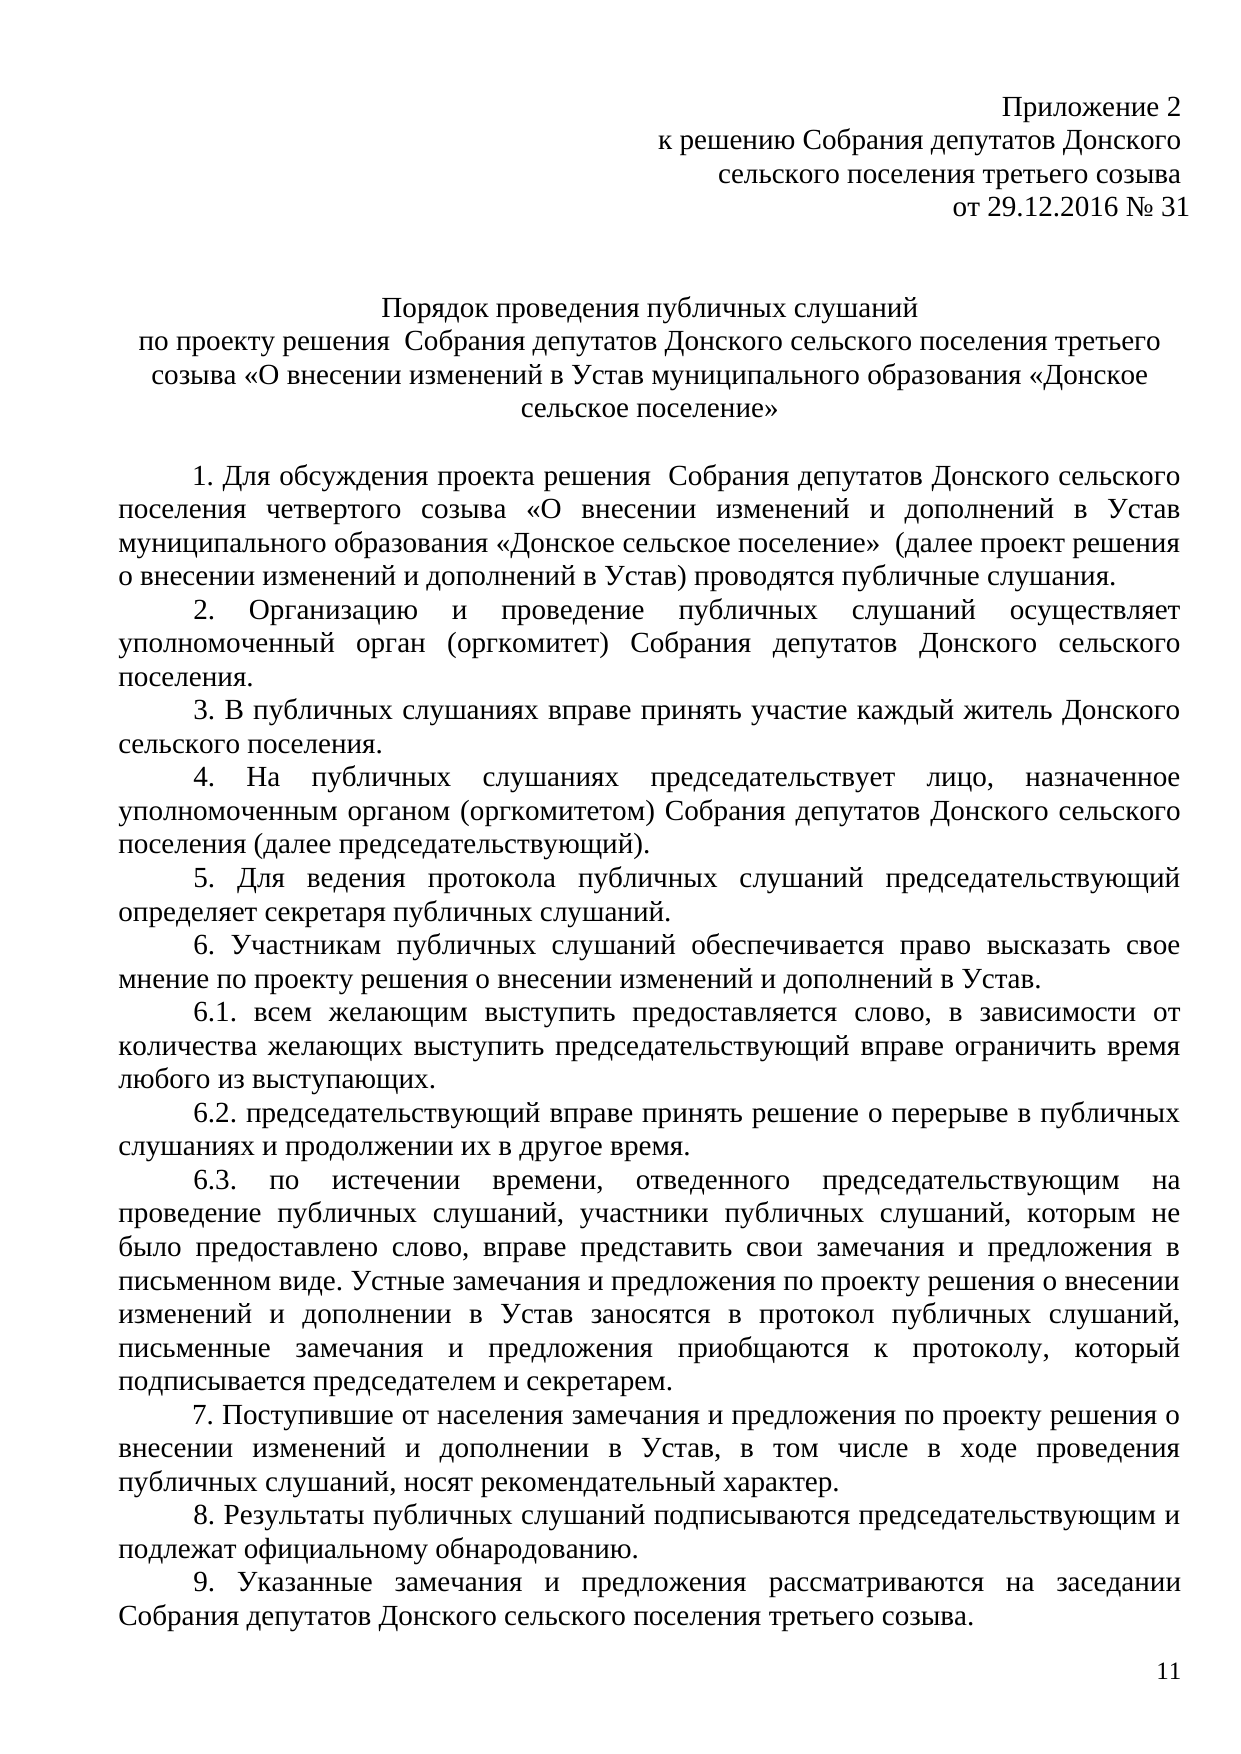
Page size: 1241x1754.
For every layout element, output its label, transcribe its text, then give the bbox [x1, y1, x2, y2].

text 3. В публичных слушаниях вправе принять участие каждый житель Донского сельского поселения. [118, 692, 1181, 759]
text Порядок проведения публичных слушаний [118, 290, 1181, 323]
text к решению Собрания депутатов Донского сельского поселения третьего созыва [606, 122, 1181, 189]
text по проекту решения Собрания депутатов Донского сельского поселения третьего созыва «О внесении изменений в Устав муниципального образования «Донское сельское поселение» [118, 323, 1181, 424]
text 9. Указанные замечания и предложения рассматриваются на заседании Собрания депутатов Донского сельского поселения третьего созыва. [118, 1564, 1181, 1632]
text 1. Для обсуждения проекта решения Собрания депутатов Донского сельского поселения четвертого созыва «О внесении изменений и дополнений в Устав муниципального образования «Донское сельское поселение» (далее проект решения о внесении изменений и дополнений в Устав) проводятся публичные слушания. [118, 458, 1181, 592]
text 6.2. председательствующий вправе принять решение о перерыве в публичных слушаниях и продолжении их в другое время. [118, 1095, 1181, 1162]
text 6.1. всем желающим выступить предоставляется слово, в зависимости от количества желающих выступить председательствующий вправе ограничить время любого из выступающих. [118, 994, 1181, 1095]
text 4. На публичных слушаниях председательствует лицо, назначенное уполномоченным органом (оргкомитетом) Собрания депутатов Донского сельского поселения (далее председательствующий). [118, 759, 1181, 860]
text 8. Результаты публичных слушаний подписываются председательствующим и подлежат официальному обнародованию. [118, 1497, 1181, 1564]
text 5. Для ведения протокола публичных слушаний председательствующий определяет секретаря публичных слушаний. [118, 860, 1181, 927]
text 7. Поступившие от населения замечания и предложения по проекту решения о внесении изменений и дополнении в Устав, в том числе в ходе проведения публичных слушаний, носят рекомендательный характер. [118, 1397, 1181, 1497]
text 2. Организацию и проведение публичных слушаний осуществляет уполномоченный орган (оргкомитет) Собрания депутатов Донского сельского поселения. [118, 592, 1181, 692]
text 6. Участникам публичных слушаний обеспечивается право высказать свое мнение по проекту решения о внесении изменений и дополнений в Устав. [118, 927, 1181, 994]
text Приложение 2 [606, 89, 1181, 122]
text от 29.12.2016 № 31 [812, 189, 1190, 223]
text 6.3. по истечении времени, отведенного председательствующим на проведение публичных слушаний, участники публичных слушаний, которым не было предоставлено слово, вправе представить свои замечания и предложения в письменном виде. Устные замечания и предложения по проекту решения о внесении изменений и дополнении в Устав заносятся в протокол публичных слушаний, письменные замечания и предложения приобщаются к протоколу, который подписывается председателем и секретарем. [118, 1162, 1181, 1397]
